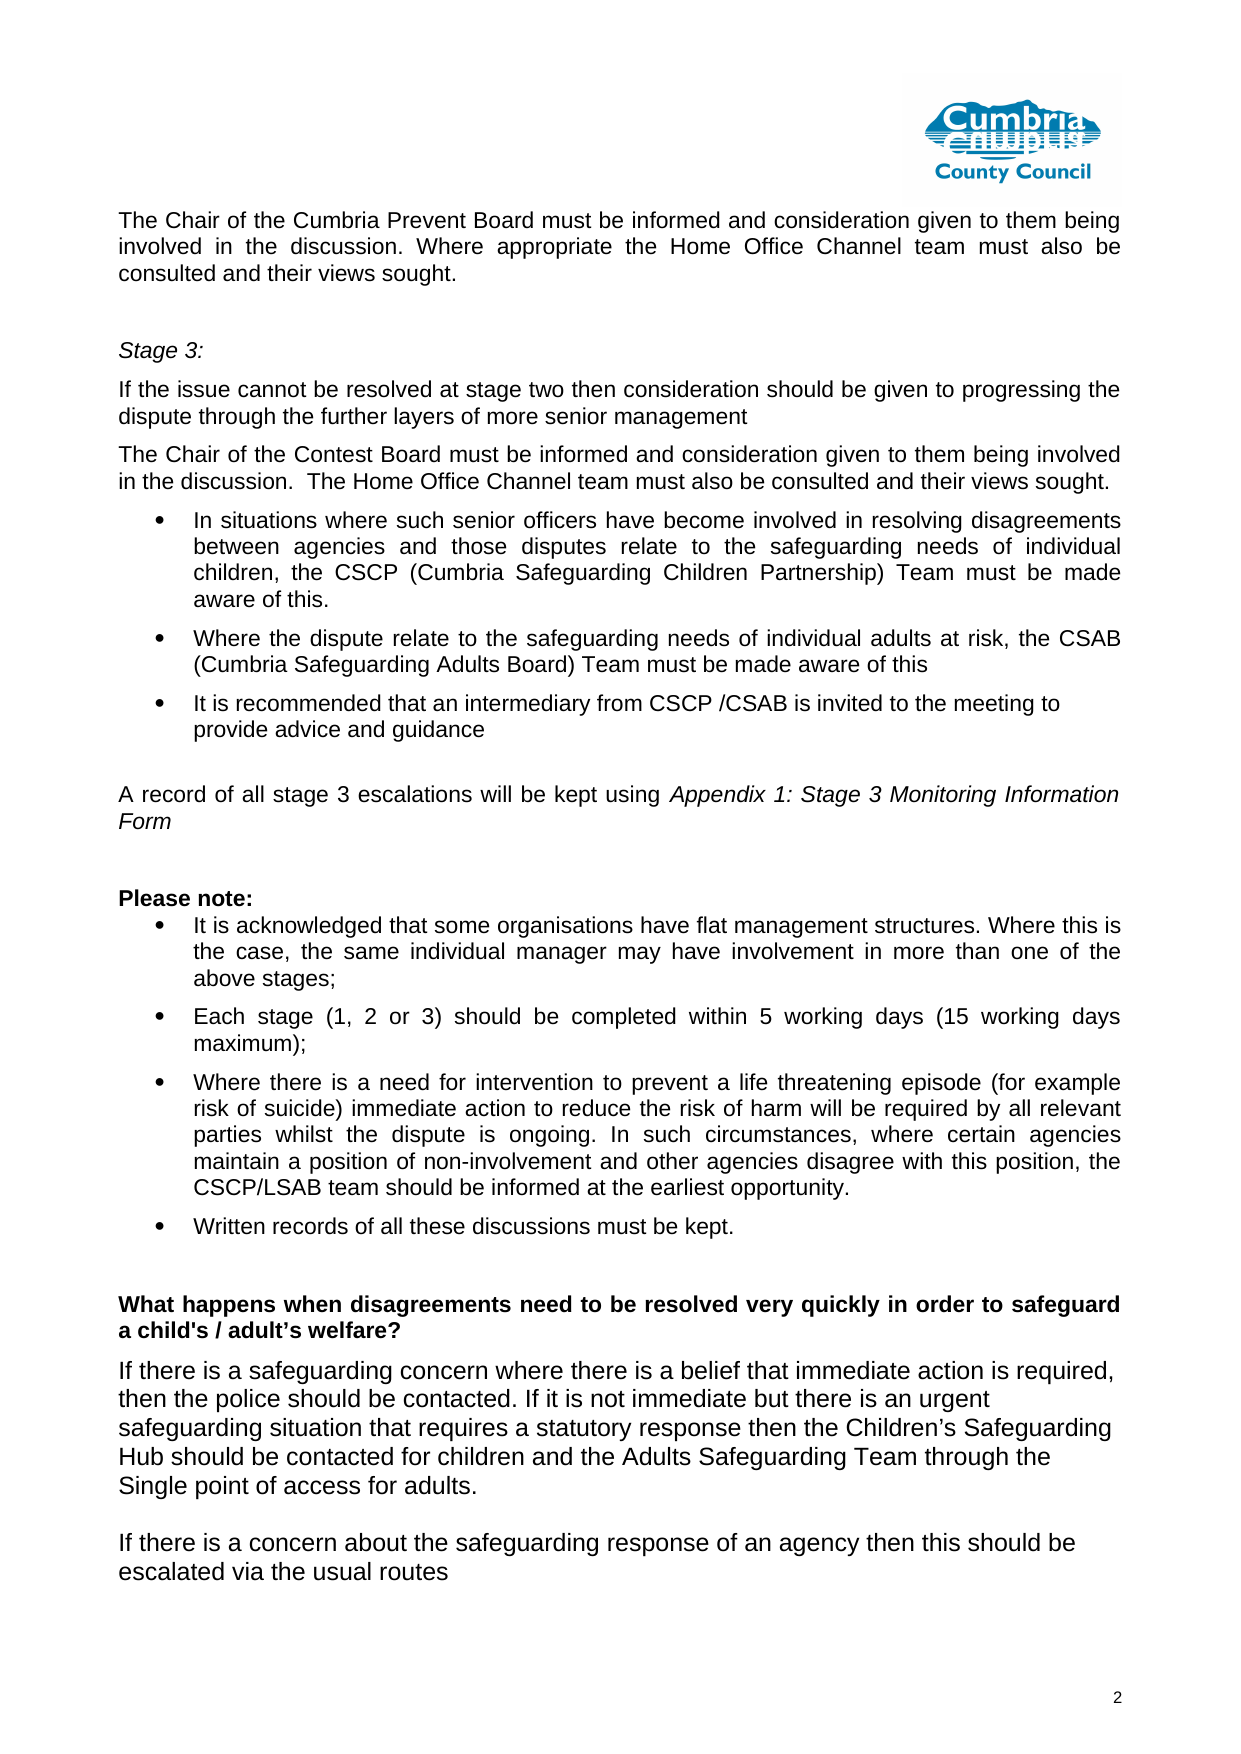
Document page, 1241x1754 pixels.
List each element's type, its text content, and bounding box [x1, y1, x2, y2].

list Written records of all these discussions must be kept. [156, 1213, 1122, 1239]
text Stage 3: [118, 337, 1122, 364]
text A record of all stage 3 escalations will be kept using Appendix 1: Stage 3 Monitoring Information Form [118, 781, 1122, 834]
list Each stage (1, 2 or 3) should be completed within 5 working days (15 working days maximum); [156, 1003, 1122, 1056]
picture [902, 73, 1123, 207]
text Please note: [118, 885, 1122, 912]
list Where there is a need for intervention to prevent a life threatening episode (for example risk of suicide) immediate action to reduce the risk of harm will be required by all relevant parties whilst the dispute is ongoing. In such circumstances, where certain agencies maintain a position of non-involvement and other agencies disagree with this position, the CSCP/LSAB team should be informed at the earliest opportunity. [156, 1068, 1122, 1200]
text If there is a concern about the safeguarding response of an agency then this should be escalated via the usual routes [118, 1528, 1122, 1586]
text If there is a safeguarding concern where there is a belief that immediate action is required, then the police should be contacted. If it is not immediate but there is an urgent safeguarding situation that requires a statutory response then the Children’s Safeguarding Hub should be contacted for children and the Adults Safeguarding Team through the Single point of access for adults. [118, 1356, 1122, 1499]
text The Chair of the Contest Board must be informed and consideration given to them being involved in the discussion. The Home Office Channel team must also be consulted and their views sought. [118, 441, 1122, 494]
list Where the dispute relate to the safeguarding needs of individual adults at risk, the CSAB (Cumbria Safeguarding Adults Board) Team must be made aware of this [156, 624, 1122, 677]
list It is recommended that an intermediary from CSCP /CSAB is invited to the meeting to provide advice and guidance [156, 690, 1122, 742]
list In situations where such senior officers have become involved in resolving disagreements between agencies and those disputes relate to the safeguarding needs of individual children, the CSCP (Cumbria Safeguarding Children Partnership) Team must be made aware of this. [156, 507, 1122, 612]
text The Chair of the Cumbria Prevent Board must be informed and consideration given to them being involved in the discussion. Where appropriate the Home Office Channel team must also be consulted and their views sought. [118, 207, 1122, 286]
text What happens when disagreements need to be resolved very quickly in order to safeguard a child's / adult’s welfare? [118, 1291, 1122, 1343]
list It is acknowledged that some organisations have flat management structures. Where this is the case, the same individual manager may have involvement in more than one of the above stages; [156, 912, 1122, 991]
text If the issue cannot be resolved at stage two then consideration should be given to progressing the dispute through the further layers of more senior management [118, 376, 1122, 429]
